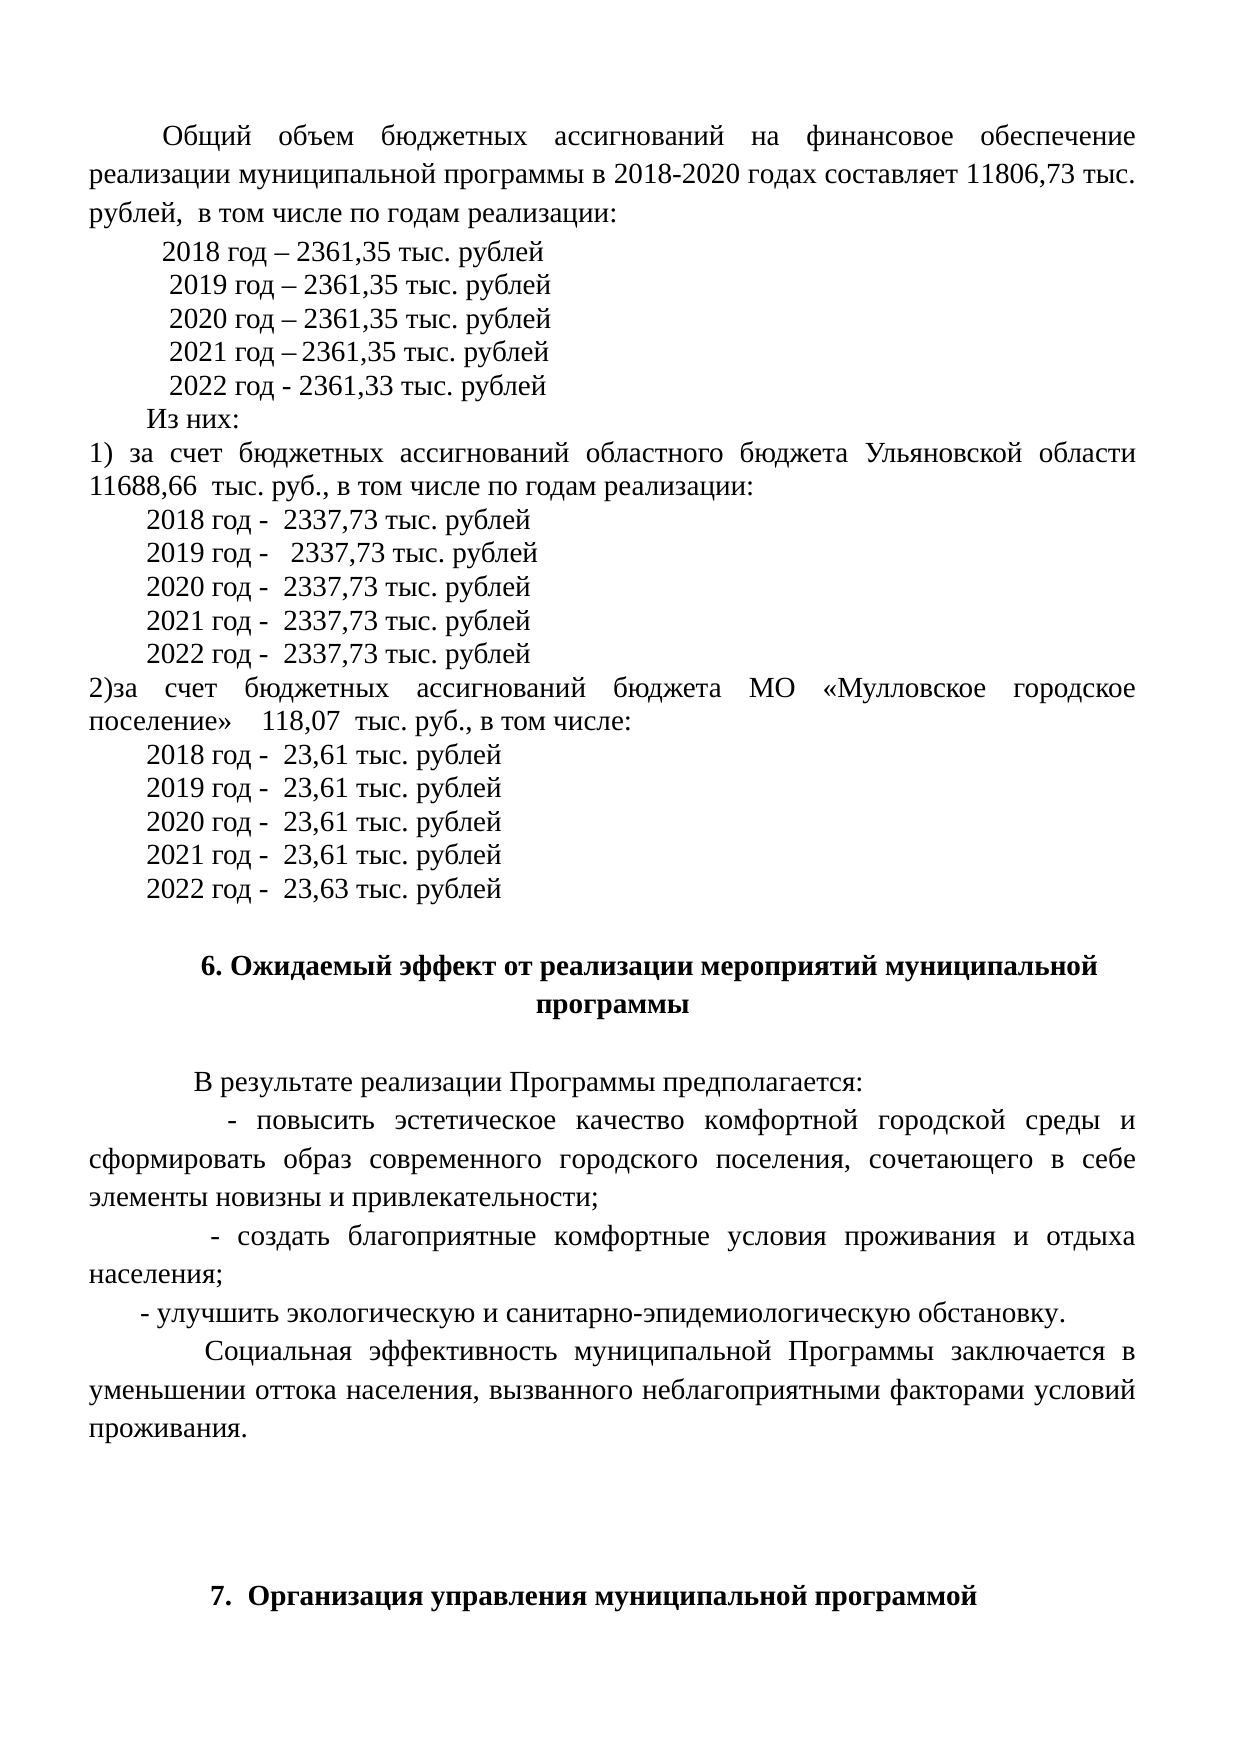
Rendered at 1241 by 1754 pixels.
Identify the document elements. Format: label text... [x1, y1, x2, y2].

text 2018 год - 23,61 тыс. рублей [89, 737, 1137, 770]
text 2018 год – 2361,35 тыс. рублей [89, 234, 1137, 267]
text Социальная эффективность муниципальной Программы заключается в уменьшении оттока населения, вызванного неблагоприятными факторами условий проживания. [89, 1333, 1137, 1444]
text 2)за счет бюджетных ассигнований бюджета МО «Мулловское городское поселение» 118,07 тыс. руб., в том числе: [89, 670, 1137, 737]
text 2022 год - 23,63 тыс. рублей [89, 871, 1137, 904]
text - создать благоприятные комфортные условия проживания и отдыха населения; [89, 1218, 1137, 1290]
text - улучшить экологическую и санитарно-эпидемиологическую обстановку. [89, 1295, 1137, 1328]
text 2021 год - 2337,73 тыс. рублей [89, 603, 1137, 636]
text 2022 год - 2361,33 тыс. рублей [89, 368, 1137, 401]
text 2019 год - 2337,73 тыс. рублей [89, 536, 1137, 569]
text 2020 год - 23,61 тыс. рублей [89, 804, 1137, 837]
text 2019 год - 23,61 тыс. рублей [89, 770, 1137, 804]
text - повысить эстетическое качество комфортной городской среды и сформировать образ современного городского поселения, сочетающего в себе элементы новизны и привлекательности; [89, 1102, 1137, 1213]
text В результате реализации Программы предполагается: [89, 1064, 1137, 1097]
text 2020 год – 2361,35 тыс. рублей [89, 301, 1137, 334]
text Общий объем бюджетных ассигнований на финансовое обеспечение реализации муниципальной программы в 2018-2020 годах составляет 11806,73 тыс. рублей, в том числе по годам реализации: [89, 118, 1137, 229]
list Организация управления муниципальной программой [51, 1578, 1137, 1611]
text 1) за счет бюджетных ассигнований областного бюджета Ульяновской области 11688,66 тыс. руб., в том числе по годам реализации: [89, 435, 1137, 502]
text 2018 год - 2337,73 тыс. рублей [89, 502, 1137, 536]
text 2021 год – 2361,35 тыс. рублей [89, 334, 1137, 368]
text 6. Ожидаемый эффект от реализации мероприятий муниципальной программы [89, 948, 1137, 1020]
text 2022 год - 2337,73 тыс. рублей [89, 636, 1137, 670]
text Из них: [89, 401, 1137, 435]
text 2020 год - 2337,73 тыс. рублей [89, 569, 1137, 603]
text 2019 год – 2361,35 тыс. рублей [89, 267, 1137, 301]
text 2021 год - 23,61 тыс. рублей [89, 837, 1137, 871]
